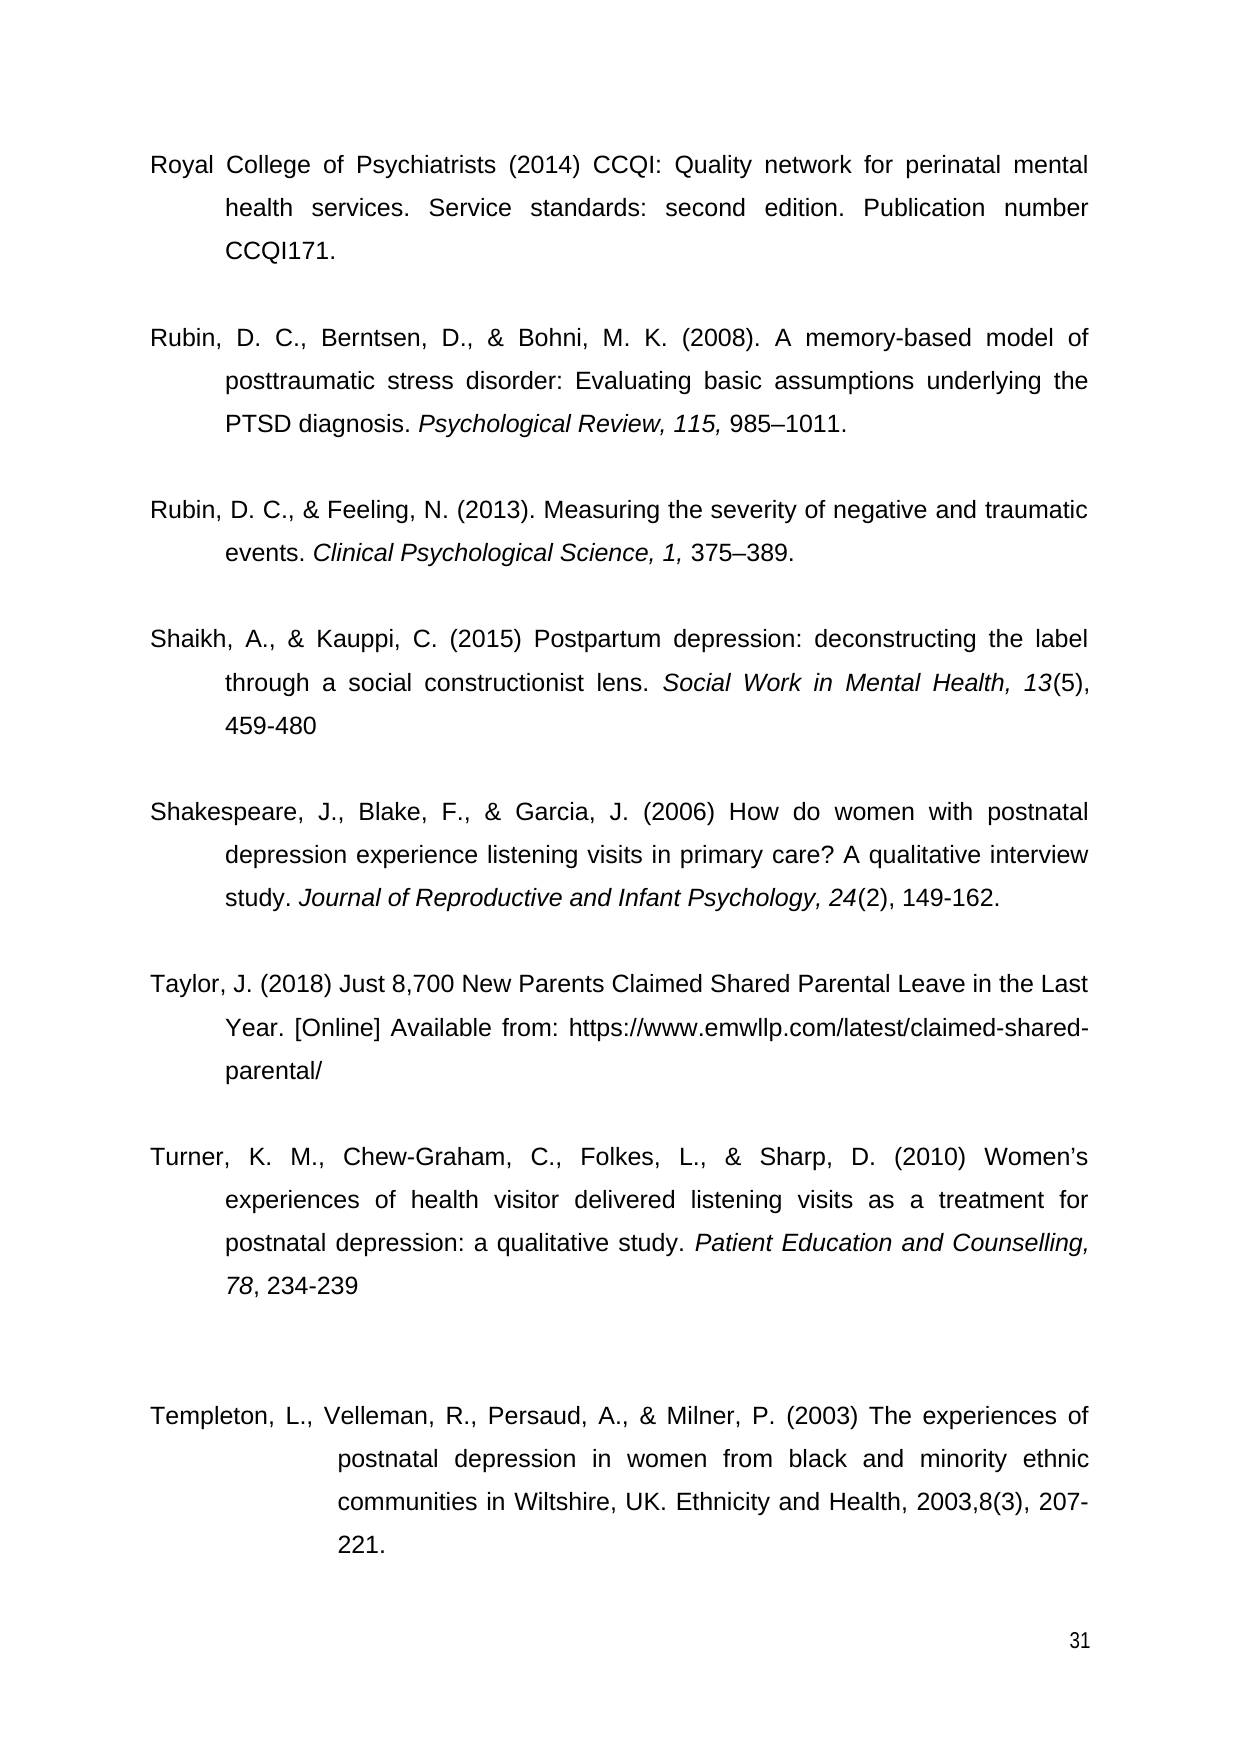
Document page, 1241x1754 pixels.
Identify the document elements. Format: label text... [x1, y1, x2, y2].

text Templeton, L., Velleman, R., Persaud, A., & Milner, P. (2003) The experiences of postnatal depression in women from black and minority ethnic communities in Wiltshire, UK. Ethnicity and Health, 2003,8(3), 207-221. [150, 1401, 1090, 1559]
text Rubin, D. C., Berntsen, D., & Bohni, M. K. (2008). A memory-based model of posttraumatic stress disorder: Evaluating basic assumptions underlying the PTSD diagnosis. Psychological Review, 115, 985–1011. [150, 322, 1090, 437]
text Turner, K. M., Chew-Graham, C., Folkes, L., & Sharp, D. (2010) Women’s experiences of health visitor delivered listening visits as a treatment for postnatal depression: a qualitative study. Patient Education and Counselling, 78, 234-239 [150, 1142, 1090, 1300]
text Taylor, J. (2018) Just 8,700 New Parents Claimed Shared Parental Leave in the Last Year. [Online] Available from: https://www.emwllp.com/latest/claimed-shared-parental/ [150, 969, 1090, 1084]
text Rubin, D. C., & Feeling, N. (2013). Measuring the severity of negative and traumatic events. Clinical Psychological Science, 1, 375–389. [150, 495, 1090, 567]
text Shakespeare, J., Blake, F., & Garcia, J. (2006) How do women with postnatal depression experience listening visits in primary care? A qualitative interview study. Journal of Reproductive and Infant Psychology, 24(2), 149-162. [150, 797, 1090, 912]
text Shaikh, A., & Kauppi, C. (2015) Postpartum depression: deconstructing the label through a social constructionist lens. Social Work in Mental Health, 13(5), 459-480 [150, 624, 1090, 739]
text Royal College of Psychiatrists (2014) CCQI: Quality network for perinatal mental health services. Service standards: second edition. Publication number CCQI171. [150, 150, 1090, 265]
